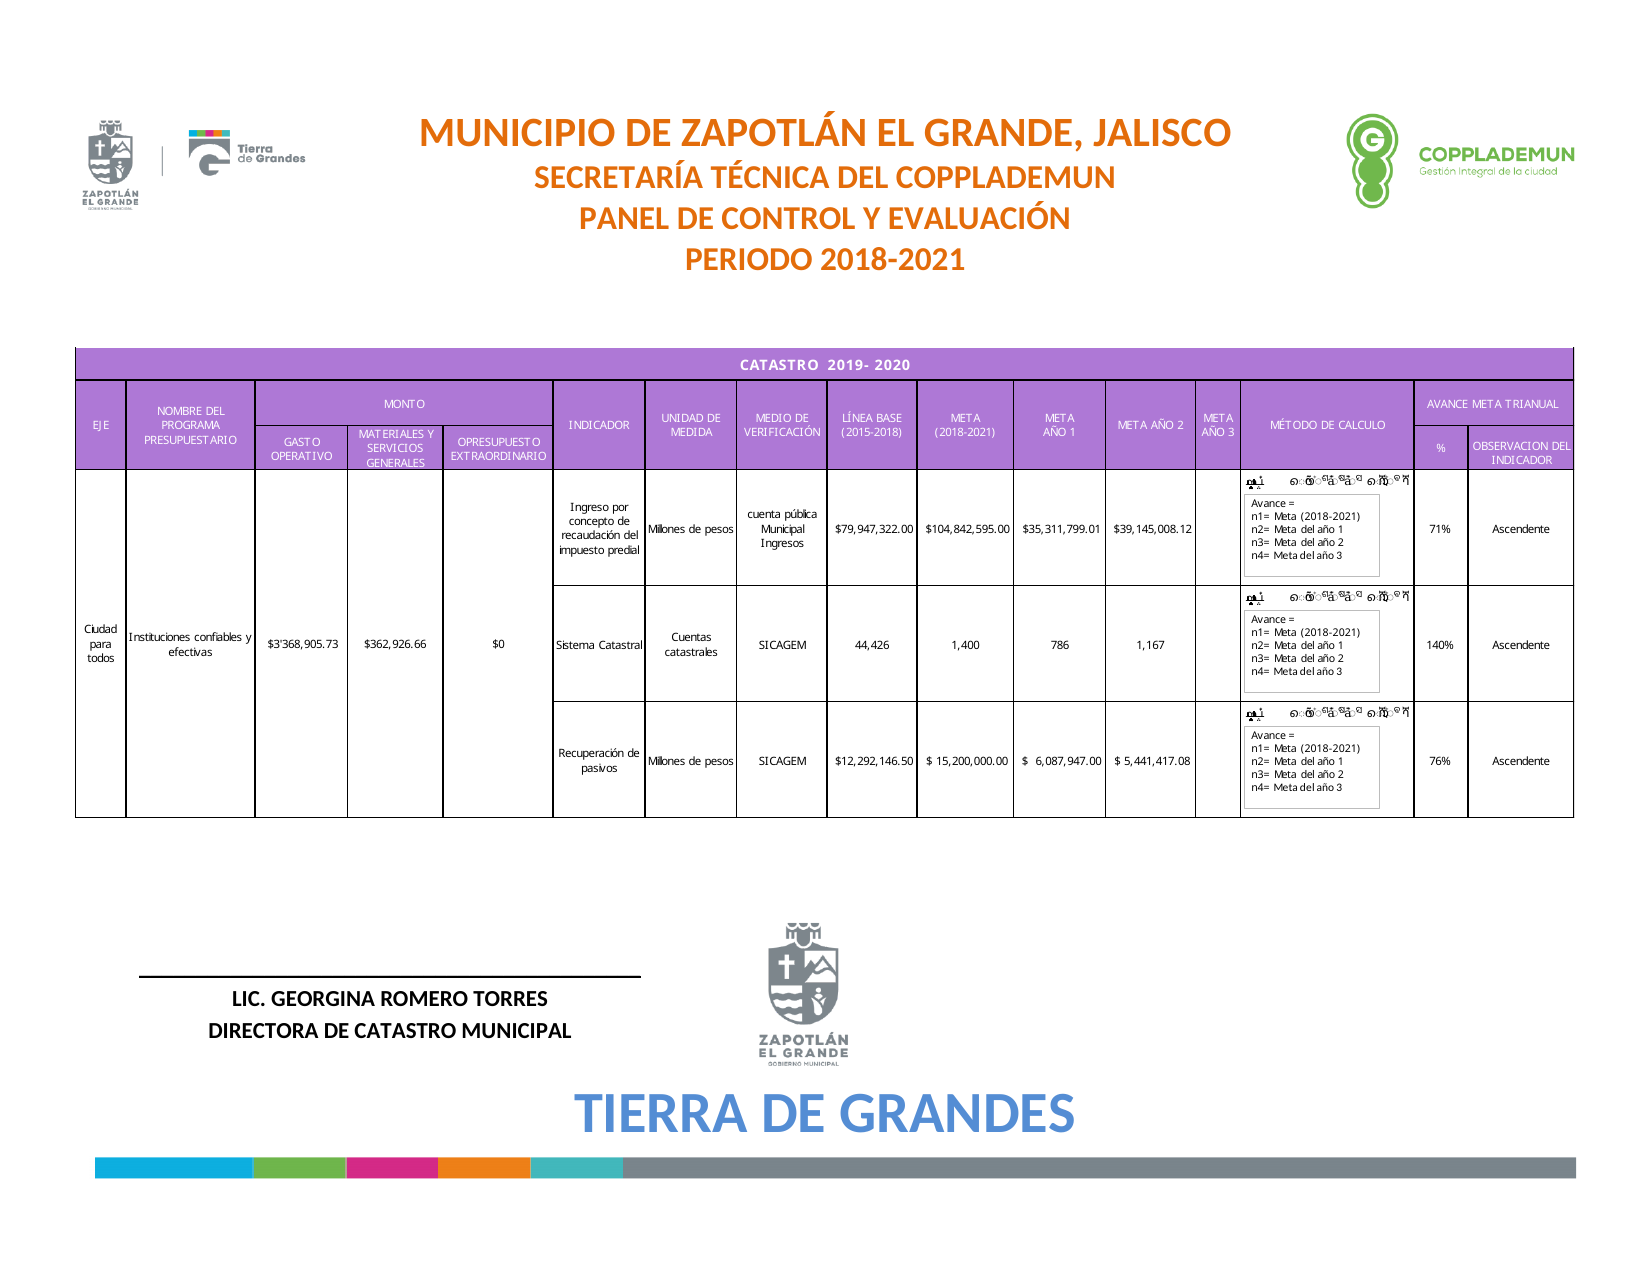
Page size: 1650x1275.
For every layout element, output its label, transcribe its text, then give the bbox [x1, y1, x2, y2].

text PERIODO 2018-2021 [75, 238, 1575, 278]
text SECRETARÍA TÉCNICA DEL COPPLADEMUN [311, 156, 1345, 197]
picture [88, 1156, 1577, 1179]
text MUNICIPIO DE ZAPOTLÁN EL GRANDE, JALISCO [75, 106, 1575, 156]
picture [1345, 109, 1577, 211]
picture [76, 118, 311, 212]
text TIERRA DE GRANDES [75, 1075, 1575, 1147]
picture [755, 918, 855, 1074]
text PANEL DE CONTROL Y EVALUACIÓN [75, 197, 1575, 238]
